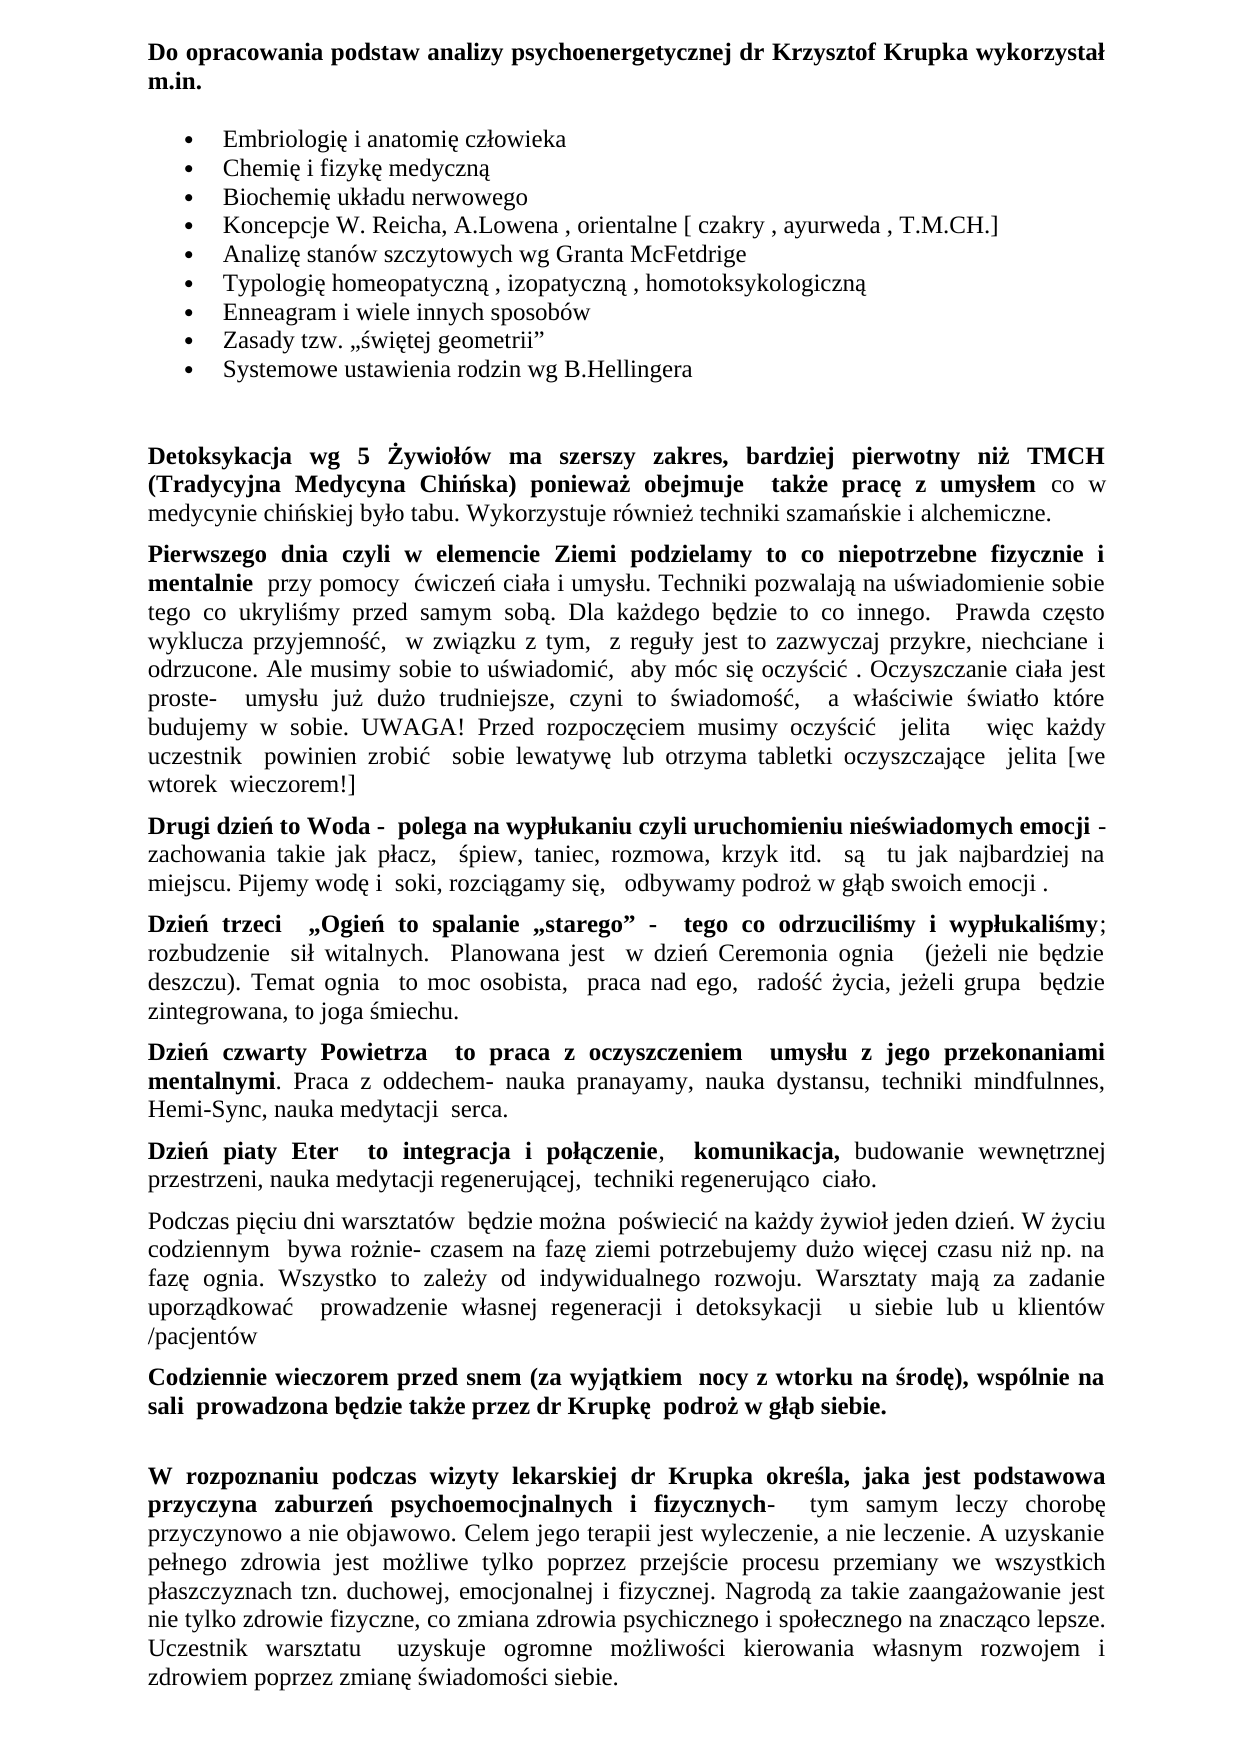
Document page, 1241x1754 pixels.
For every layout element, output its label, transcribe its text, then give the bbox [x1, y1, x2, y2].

text W rozpoznaniu podczas wizyty lekarskiej dr Krupka określa, jaka jest podstawowa przyczyna zaburzeń psychoemocjnalnych i fizycznych- tym samym leczy chorobę przyczynowo a nie objawowo. Celem jego terapii jest wyleczenie, a nie leczenie. A uzyskanie pełnego zdrowia jest możliwe tylko poprzez przejście procesu przemiany we wszystkich płaszczyznach tzn. duchowej, emocjonalnej i fizycznej. Nagrodą za takie zaangażowanie jest nie tylko zdrowie fizyczne, co zmiana zdrowia psychicznego i społecznego na znacząco lepsze. Uczestnik warsztatu uzyskuje ogromne możliwości kierowania własnym rozwojem i zdrowiem poprzez zmianę świadomości siebie. [148, 1461, 1106, 1691]
list Biochemię układu nerwowego [185, 182, 1106, 210]
text Dzień trzeci „Ogień to spalanie „starego” - tego co odrzuciliśmy i wypłukaliśmy; rozbudzenie sił witalnych. Planowana jest w dzień Ceremonia ognia (jeżeli nie będzie deszczu). Temat ognia to moc osobista, praca nad ego, radość życia, jeżeli grupa będzie zintegrowana, to joga śmiechu. [148, 909, 1106, 1024]
list Typologię homeopatyczną , izopatyczną , homotoksykologiczną [185, 268, 1106, 297]
list Analizę stanów szczytowych wg Granta McFetdrige [185, 239, 1106, 268]
list Embriologię i anatomię człowieka [185, 124, 1106, 153]
text Dzień piaty Eter to integracja i połączenie, komunikacja, budowanie wewnętrznej przestrzeni, nauka medytacji regenerującej, techniki regenerująco ciało. [148, 1136, 1106, 1193]
text Pierwszego dnia czyli w elemencie Ziemi podzielamy to co niepotrzebne fizycznie i mentalnie przy pomocy ćwiczeń ciała i umysłu. Techniki pozwalają na uświadomienie sobie tego co ukryliśmy przed samym sobą. Dla każdego będzie to co innego. Prawda często wyklucza przyjemność, w związku z tym, z reguły jest to zazwyczaj przykre, niechciane i odrzucone. Ale musimy sobie to uświadomić, aby móc się oczyścić . Oczyszczanie ciała jest proste- umysłu już dużo trudniejsze, czyni to świadomość, a właściwie światło które budujemy w sobie. UWAGA! Przed rozpoczęciem musimy oczyścić jelita więc każdy uczestnik powinien zrobić sobie lewatywę lub otrzyma tabletki oczyszczające jelita [we wtorek wieczorem!] [148, 539, 1106, 798]
text Codziennie wieczorem przed snem (za wyjątkiem nocy z wtorku na środę), wspólnie na sali prowadzona będzie także przez dr Krupkę podroż w głąb siebie. [148, 1362, 1106, 1419]
list Zasady tzw. „świętej geometrii” [185, 325, 1106, 354]
list Systemowe ustawienia rodzin wg B.Hellingera [185, 354, 1106, 383]
list Koncepcje W. Reicha, A.Lowena , orientalne [ czakry , ayurweda , T.M.CH.] [185, 210, 1106, 239]
text Drugi dzień to Woda - polega na wypłukaniu czyli uruchomieniu nieświadomych emocji - zachowania takie jak płacz, śpiew, taniec, rozmowa, krzyk itd. są tu jak najbardziej na miejscu. Pijemy wodę i soki, rozciągamy się, odbywamy podroż w głąb swoich emocji . [148, 811, 1106, 897]
text Do opracowania podstaw analizy psychoenergetycznej dr Krzysztof Krupka wykorzystał m.in. [148, 37, 1106, 95]
list Enneagram i wiele innych sposobów [185, 297, 1106, 325]
text Dzień czwarty Powietrza to praca z oczyszczeniem umysłu z jego przekonaniami mentalnymi. Praca z oddechem- nauka pranayamy, nauka dystansu, techniki mindfulnnes, Hemi-Sync, nauka medytacji serca. [148, 1037, 1106, 1123]
text Detoksykacja wg 5 Żywiołów ma szerszy zakres, bardziej pierwotny niż TMCH (Tradycyjna Medycyna Chińska) ponieważ obejmuje także pracę z umysłem co w medycynie chińskiej było tabu. Wykorzystuje również techniki szamańskie i alchemiczne. [148, 441, 1106, 527]
list Chemię i fizykę medyczną [185, 153, 1106, 182]
text Podczas pięciu dni warsztatów będzie można poświecić na każdy żywioł jeden dzień. W życiu codziennym bywa rożnie- czasem na fazę ziemi potrzebujemy dużo więcej czasu niż np. na fazę ognia. Wszystko to zależy od indywidualnego rozwoju. Warsztaty mają za zadanie uporządkować prowadzenie własnej regeneracji i detoksykacji u siebie lub u klientów /pacjentów [148, 1206, 1106, 1349]
